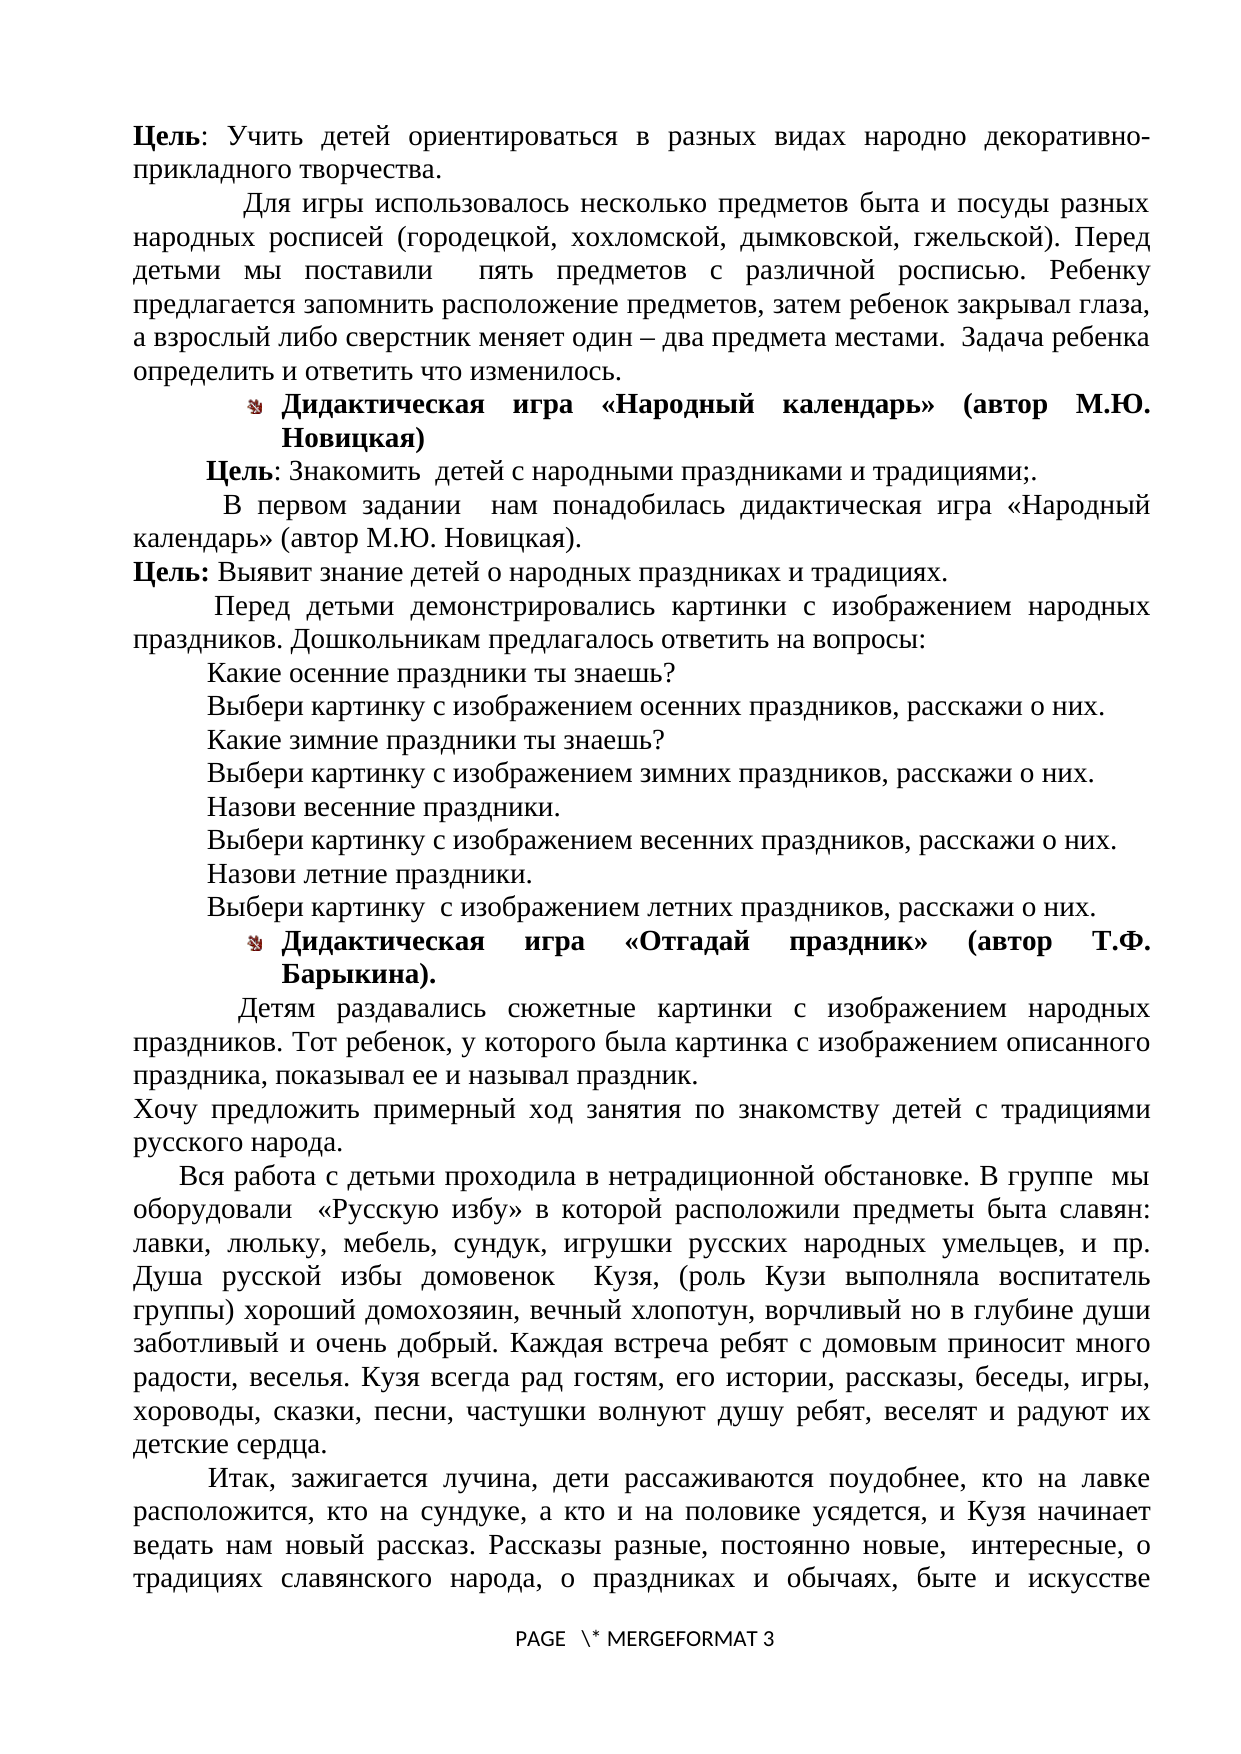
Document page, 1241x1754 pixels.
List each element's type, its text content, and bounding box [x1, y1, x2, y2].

picture [245, 397, 262, 414]
text Хочу предложить примерный ход занятия по знакомству детей с традициями русского народа. [133, 1091, 1152, 1158]
text Детям раздавались сюжетные картинки с изображением народных праздников. Тот ребенок, у которого была картинка с изображением описанного праздника, показывал ее и называл праздник. [133, 990, 1152, 1091]
text Для игры использовалось несколько предметов быта и посуды разных народных росписей (городецкой, хохломской, дымковской, гжельской). Перед детьми мы поставили пять предметов с различной росписью. Ребенку предлагается запомнить расположение предметов, затем ребенок закрывал глаза, а взрослый либо сверстник меняет один – два предмета местами. Задача ребенка определить и ответить что изменилось. [133, 185, 1152, 386]
text Перед детьми демонстрировались картинки с изображением народных праздников. Дошкольникам предлагалось ответить на вопросы: [133, 588, 1152, 655]
list Дидактическая игра «Отгадай праздник» (автор Т.Ф. Барыкина). [244, 923, 1152, 990]
text  Назови весенние праздники. [133, 789, 1152, 822]
text  Какие зимние праздники ты знаешь? [133, 722, 1152, 755]
text  Выбери картинку с изображением весенних праздников, расскажи о них. [133, 822, 1152, 856]
text Цель: Знакомить детей с народными праздниками и традициями;. [133, 453, 1152, 487]
text В первом задании нам понадобилась дидактическая игра «Народный календарь» (автор М.Ю. Новицкая). [133, 487, 1152, 554]
text  Какие осенние праздники ты знаешь? [133, 655, 1152, 688]
text  Назови летние праздники. [133, 856, 1152, 889]
text  Выбери картинку с изображением летних праздников, расскажи о них. [133, 889, 1152, 923]
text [133, 1460, 1152, 1594]
text Вся работа с детьми проходила в нетрадиционной обстановке. В группе мы оборудовали «Русскую избу» в которой расположили предметы быта славян: лавки, люльку, мебель, сундук, игрушки русских народных умельцев, и пр. Душа русской избы домовенок Кузя, (роль Кузи выполняла воспитатель группы) хороший домохозяин, вечный хлопотун, ворчливый но в глубине души заботливый и очень добрый. Каждая встреча ребят с домовым приносит много радости, веселья. Кузя всегда рад гостям, его истории, рассказы, беседы, игры, хороводы, сказки, песни, частушки волнуют душу ребят, веселят и радуют их детские сердца. [133, 1158, 1152, 1460]
text Цель: Учить детей ориентироваться в разных видах народно декоративно-прикладного творчества. [133, 118, 1152, 185]
text  Выбери картинку с изображением зимних праздников, расскажи о них. [133, 755, 1152, 789]
text Цель: Выявит знание детей о народных праздниках и традициях. [133, 554, 1152, 588]
list Дидактическая игра «Народный календарь» (автор М.Ю. Новицкая) [244, 386, 1152, 453]
text  Выбери картинку с изображением осенних праздников, расскажи о них. [133, 688, 1152, 722]
picture [245, 933, 262, 951]
